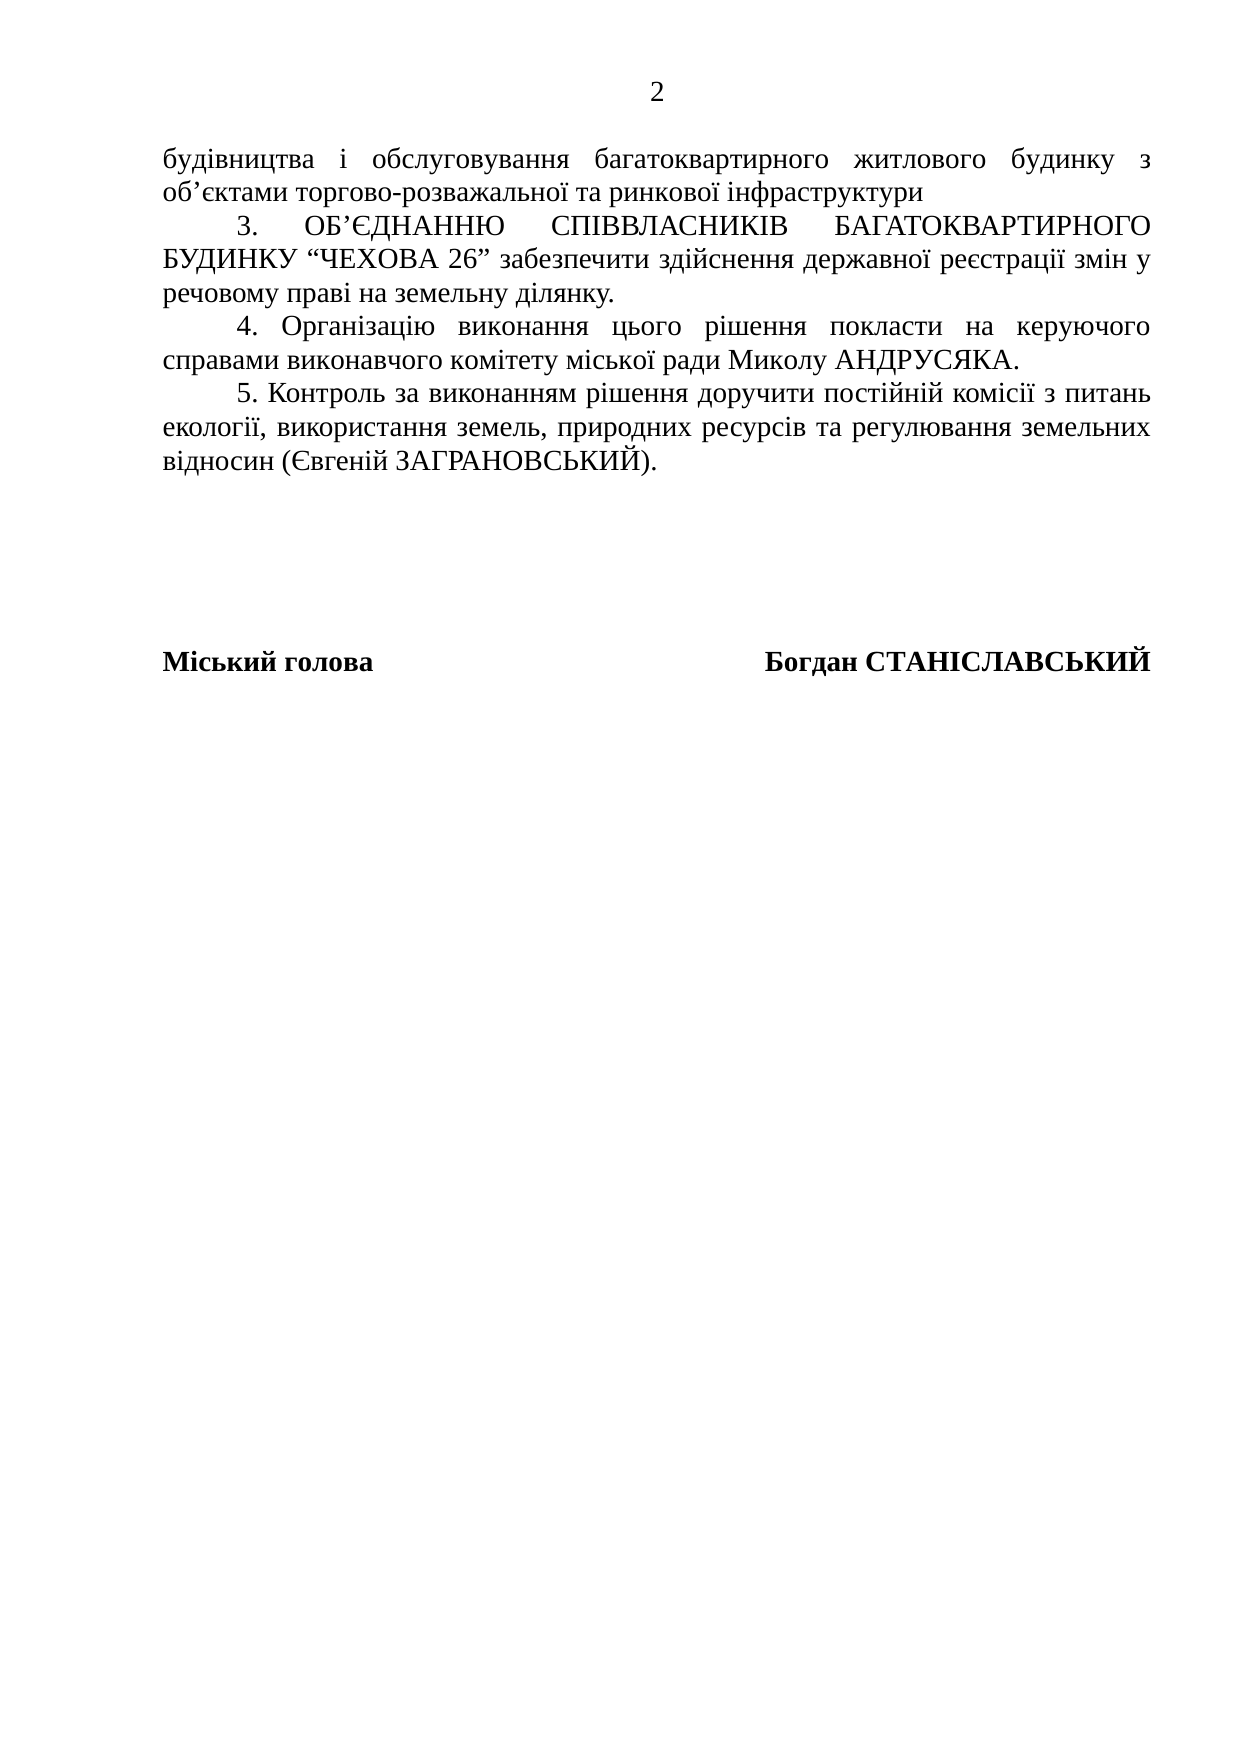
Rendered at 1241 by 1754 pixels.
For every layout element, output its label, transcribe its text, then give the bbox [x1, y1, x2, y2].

text 3. ОБ’ЄДНАННЮ СПІВВЛАСНИКІВ БАГАТОКВАРТИРНОГО БУДИНКУ “ЧЕХОВА 26” забезпечити здійснення державної реєстрації змін у речовому праві на земельну ділянку. [162, 208, 1152, 308]
text 5. Контроль за виконанням рішення доручити постійній комісії з питань екології, використання земель, природних ресурсів та регулювання земельних відносин (Євгеній ЗАГРАНОВСЬКИЙ). [162, 376, 1152, 476]
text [162, 141, 1152, 208]
text Міський голова Богдан СТАНІСЛАВСЬКИЙ [162, 644, 1152, 677]
text 4. Організацію виконання цього рішення покласти на керуючого справами виконавчого комітету міської ради Миколу АНДРУСЯКА. [162, 308, 1152, 376]
